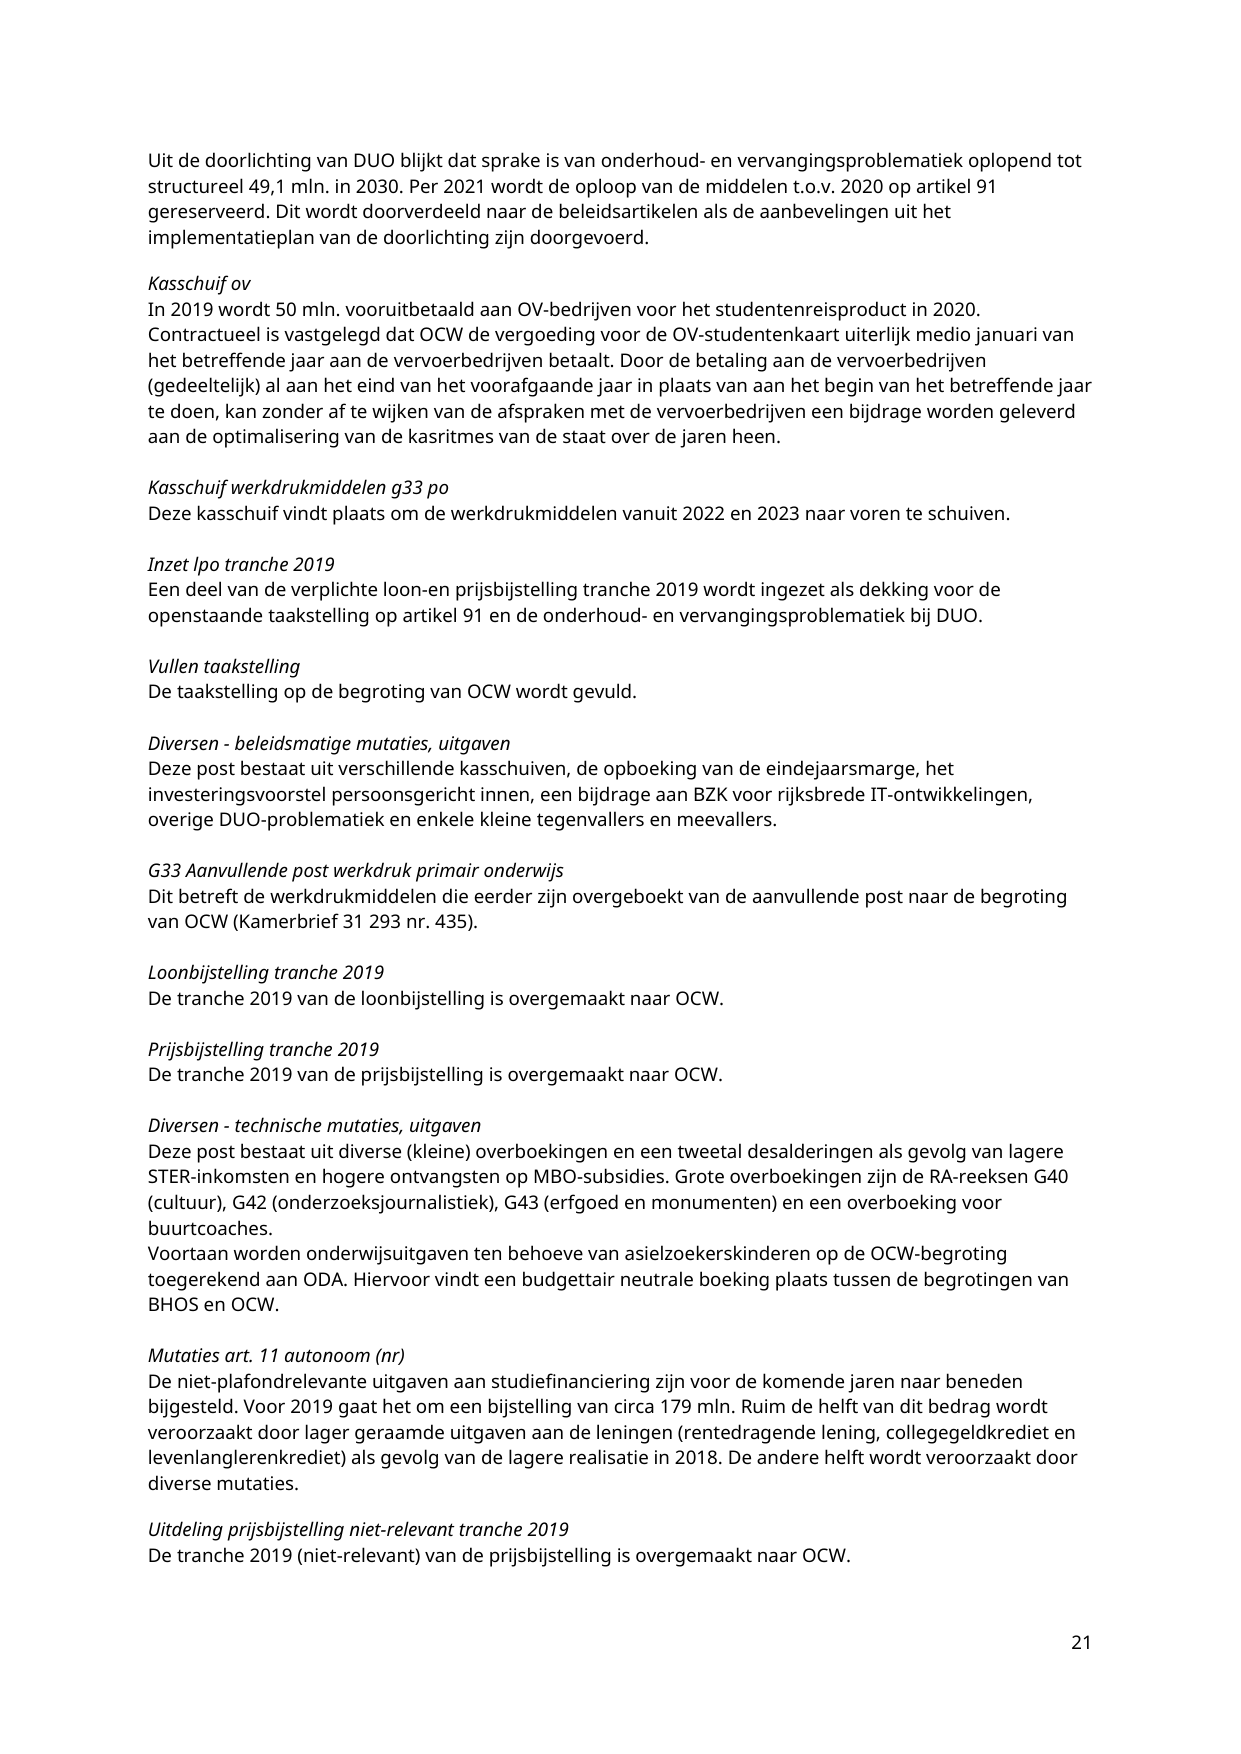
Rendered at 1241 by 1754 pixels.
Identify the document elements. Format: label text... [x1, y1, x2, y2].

text Vullen taakstelling [148, 653, 1093, 679]
text De tranche 2019 van de loonbijstelling is overgemaakt naar OCW. [148, 985, 1093, 1011]
text Deze post bestaat uit verschillende kasschuiven, de opboeking van de eindejaarsmarge, het investeringsvoorstel persoonsgericht innen, een bijdrage aan BZK voor rijksbrede IT-ontwikkelingen, overige DUO-problematiek en enkele kleine tegenvallers en meevallers. [148, 755, 1093, 832]
text In 2019 wordt 50 mln. vooruitbetaald aan OV-bedrijven voor het studentenreisproduct in 2020. Contractueel is vastgelegd dat OCW de vergoeding voor de OV-studentenkaart uiterlijk medio januari van het betreffende jaar aan de vervoerbedrijven betaalt. Door de betaling aan de vervoerbedrijven (gedeeltelijk) al aan het eind van het voorafgaande jaar in plaats van aan het begin van het betreffende jaar te doen, kan zonder af te wijken van de afspraken met de vervoerbedrijven een bijdrage worden geleverd aan de optimalisering van de kasritmes van de staat over de jaren heen. [148, 296, 1093, 449]
text Mutaties art. 11 autonoom (nr) [148, 1342, 1093, 1368]
text Deze post bestaat uit diverse (kleine) overboekingen en een tweetal desalderingen als gevolg van lagere STER-inkomsten en hogere ontvangsten op MBO-subsidies. Grote overboekingen zijn de RA-reeksen G40 (cultuur), G42 (onderzoeksjournalistiek), G43 (erfgoed en monumenten) en een overboeking voor buurtcoaches. [148, 1138, 1093, 1240]
text G33 Aanvullende post werkdruk primair onderwijs [148, 857, 1093, 883]
text Dit betreft de werkdrukmiddelen die eerder zijn overgeboekt van de aanvullende post naar de begroting van OCW (Kamerbrief 31 293 nr. 435). [148, 883, 1093, 934]
text Voortaan worden onderwijsuitgaven ten behoeve van asielzoekerskinderen op de OCW-begroting toegerekend aan ODA. Hiervoor vindt een budgettair neutrale boeking plaats tussen de begrotingen van BHOS en OCW. [148, 1240, 1093, 1317]
text Uitdeling prijsbijstelling niet-relevant tranche 2019 [148, 1516, 1093, 1542]
text Kasschuif werkdrukmiddelen g33 po [148, 475, 1093, 500]
text De niet-plafondrelevante uitgaven aan studiefinanciering zijn voor de komende jaren naar beneden bijgesteld. Voor 2019 gaat het om een bijstelling van circa 179 mln. Ruim de helft van dit bedrag wordt veroorzaakt door lager geraamde uitgaven aan de leningen (rentedragende lening, collegegeldkrediet en levenlanglerenkrediet) als gevolg van de lagere realisatie in 2018. De andere helft wordt veroorzaakt door diverse mutaties. [148, 1368, 1093, 1496]
text De tranche 2019 van de prijsbijstelling is overgemaakt naar OCW. [148, 1062, 1093, 1087]
text Inzet lpo tranche 2019 [148, 551, 1093, 577]
text Loonbijstelling tranche 2019 [148, 959, 1093, 985]
text De taakstelling op de begroting van OCW wordt gevuld. [148, 679, 1093, 704]
text Kasschuif ov [148, 271, 1093, 296]
text De tranche 2019 (niet-relevant) van de prijsbijstelling is overgemaakt naar OCW. [148, 1542, 1093, 1567]
text Prijsbijstelling tranche 2019 [148, 1036, 1093, 1062]
text Deze kasschuif vindt plaats om de werkdrukmiddelen vanuit 2022 en 2023 naar voren te schuiven. [148, 500, 1093, 526]
text Een deel van de verplichte loon-en prijsbijstelling tranche 2019 wordt ingezet als dekking voor de openstaande taakstelling op artikel 91 en de onderhoud- en vervangingsproblematiek bij DUO. [148, 577, 1093, 628]
text Diversen - technische mutaties, uitgaven [148, 1113, 1093, 1138]
text Uit de doorlichting van DUO blijkt dat sprake is van onderhoud- en vervangingsproblematiek oplopend tot structureel 49,1 mln. in 2030. Per 2021 wordt de oploop van de middelen t.o.v. 2020 op artikel 91 gereserveerd. Dit wordt doorverdeeld naar de beleidsartikelen als de aanbevelingen uit het implementatieplan van de doorlichting zijn doorgevoerd. [148, 148, 1093, 250]
text Diversen - beleidsmatige mutaties, uitgaven [148, 730, 1093, 755]
